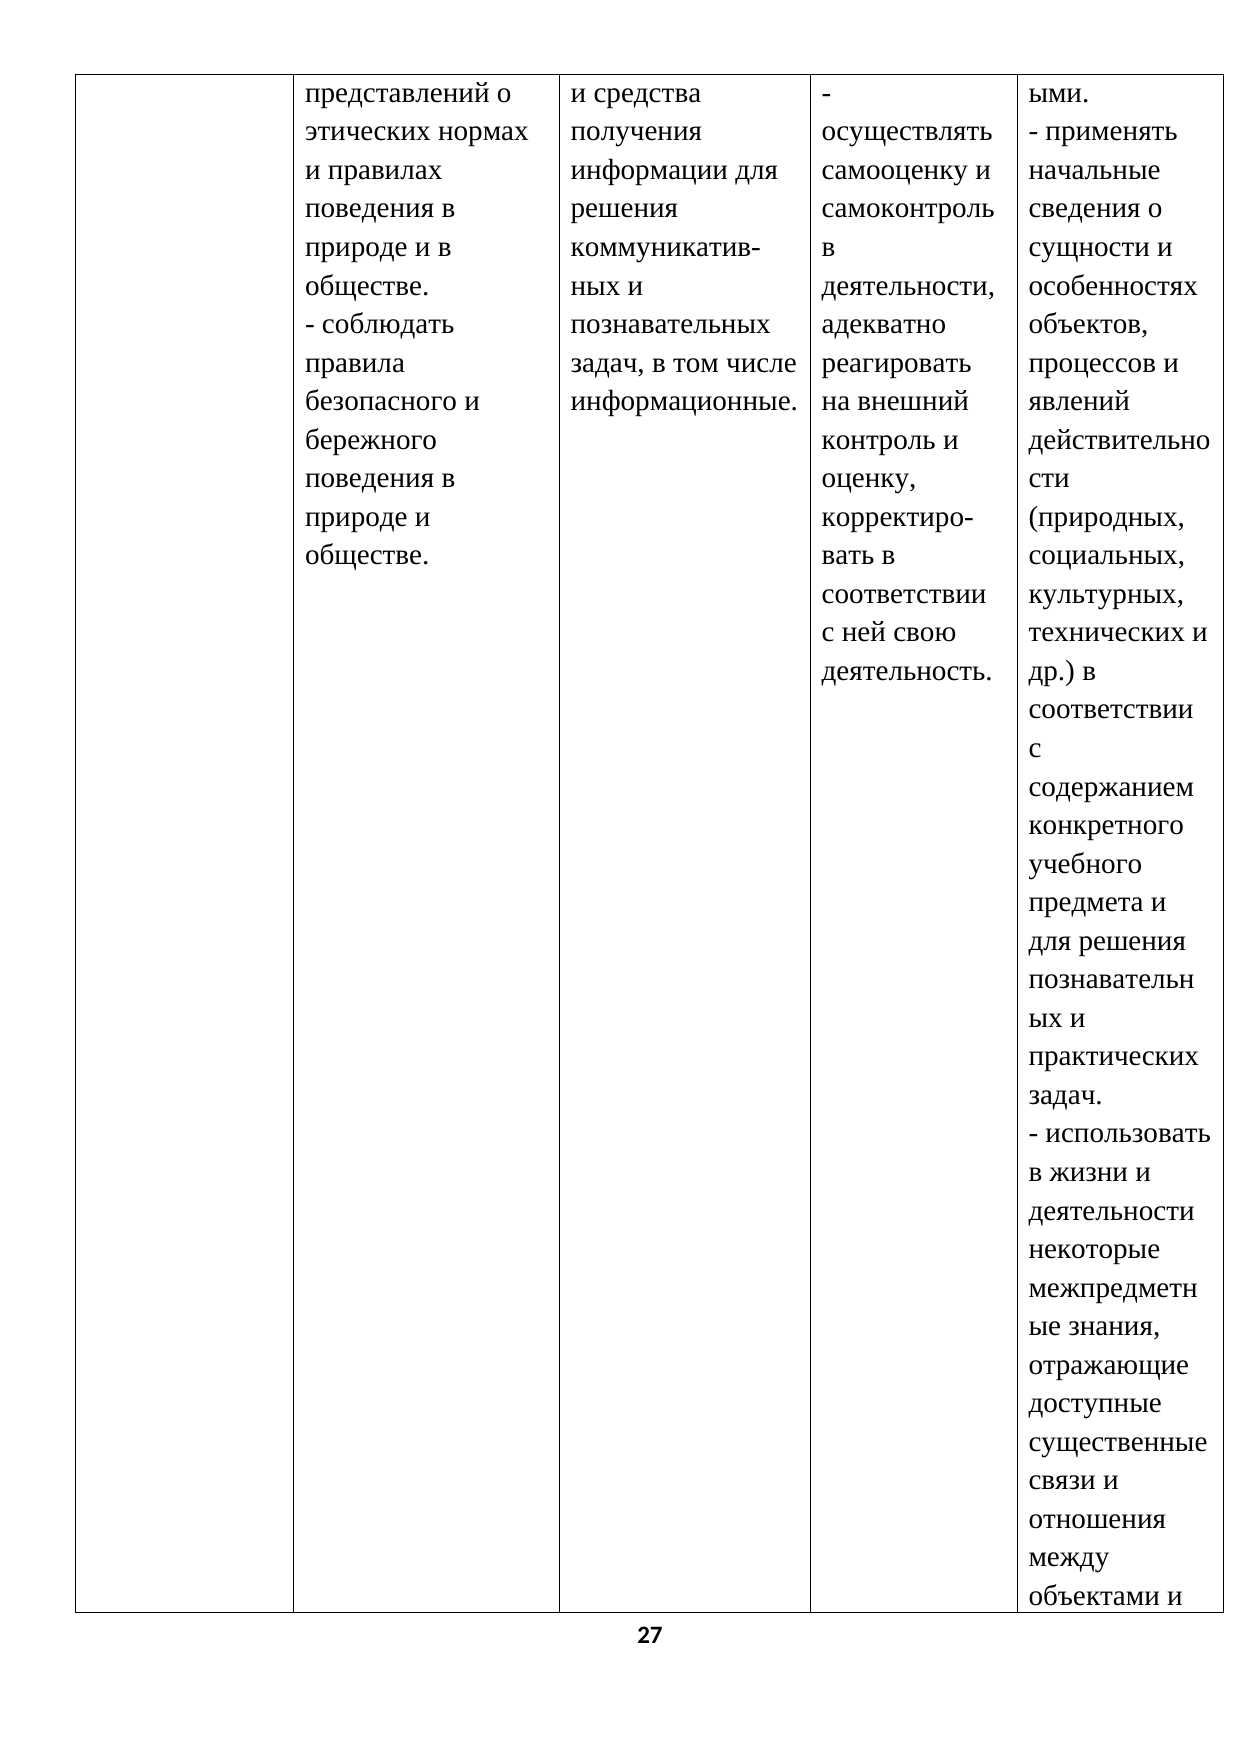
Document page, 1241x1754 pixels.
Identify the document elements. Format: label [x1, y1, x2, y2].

table_cell [76, 75, 293, 1612]
table_cell [1018, 75, 1223, 1612]
table_cell [560, 75, 810, 1612]
table_cell [811, 75, 1017, 1612]
table_cell [294, 75, 559, 1612]
